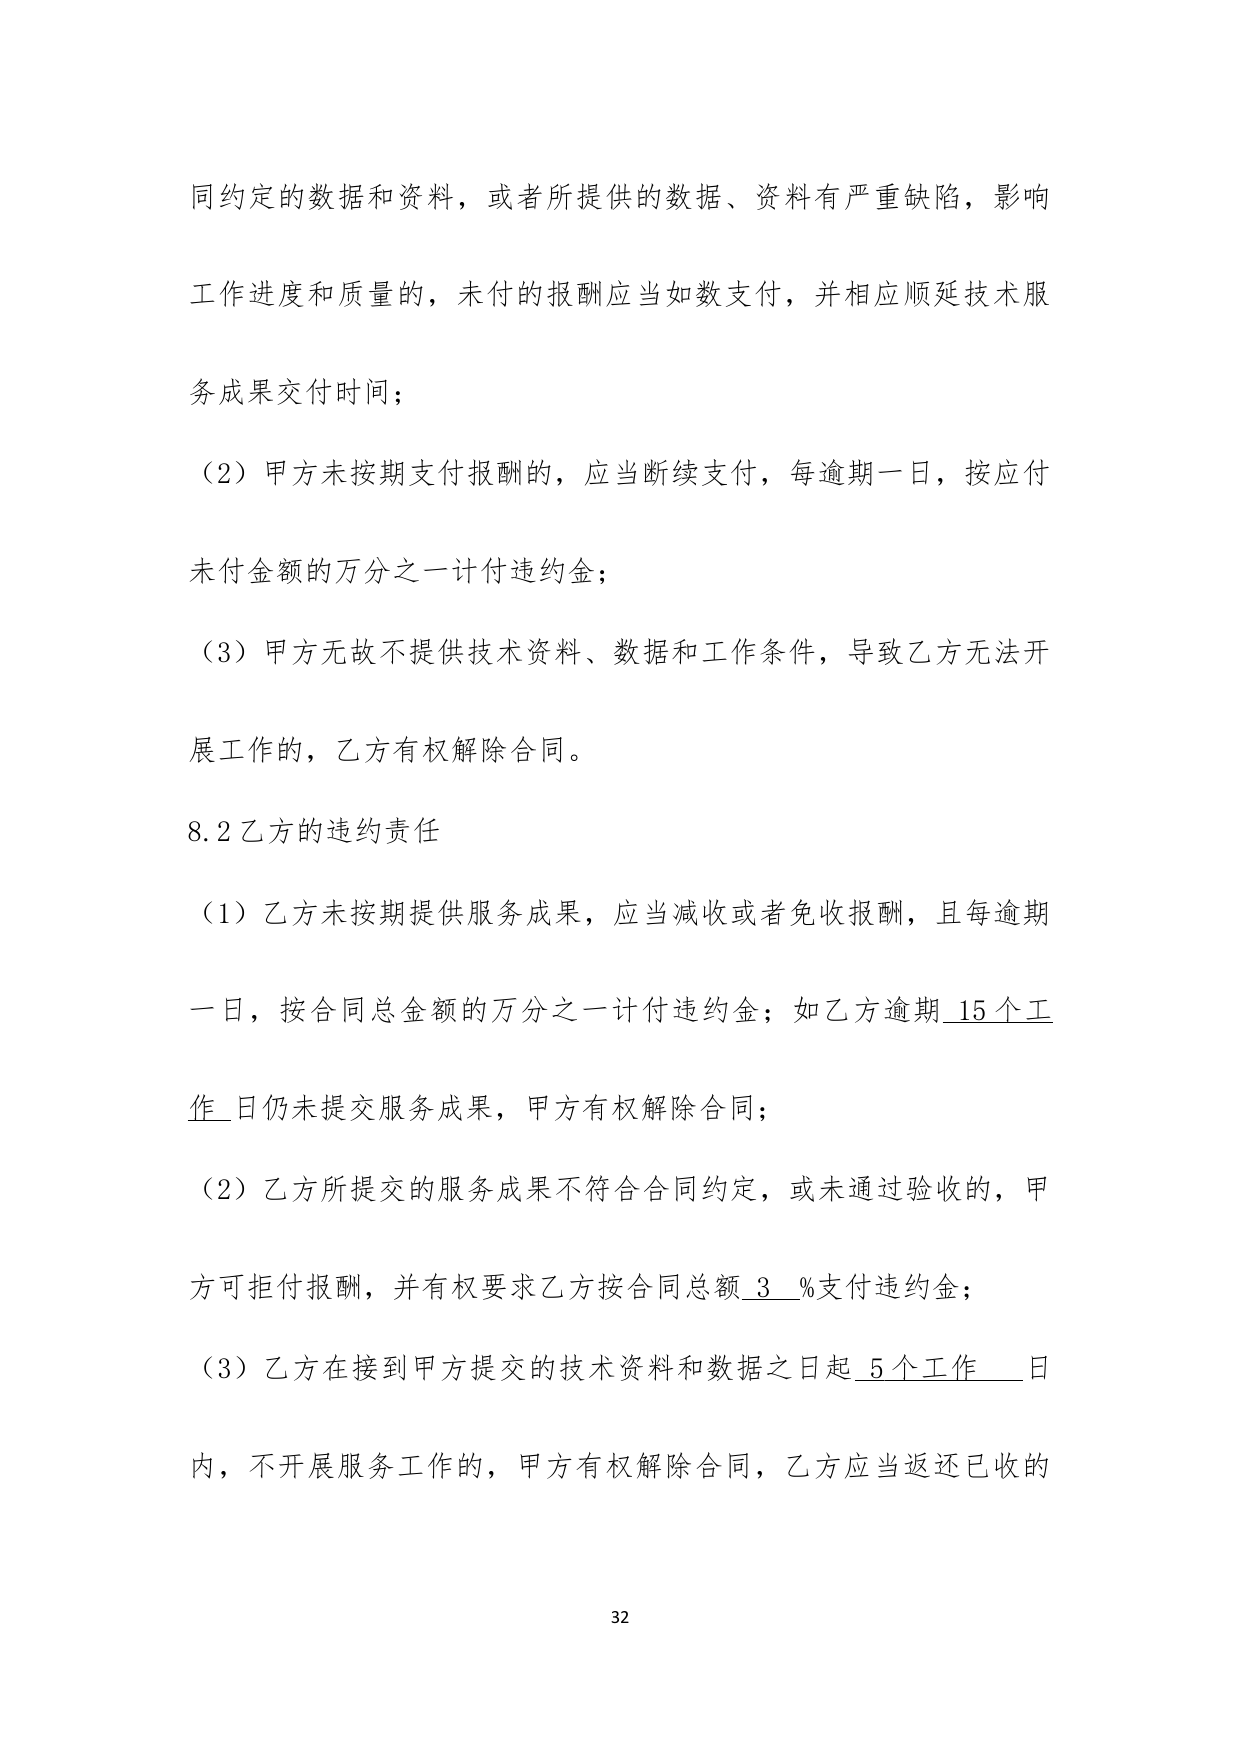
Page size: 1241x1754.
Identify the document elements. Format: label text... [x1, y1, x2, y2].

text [187, 1334, 1053, 1496]
text （2）甲方未按期支付报酬的，应当断续支付，每逾期一日，按应付未付金额的万分之一计付违约金； [187, 438, 1053, 601]
text （2）乙方所提交的服务成果不符合合同约定，或未通过验收的，甲方可拒付报酬，并有权要求乙方按合同总额 3 %支付违约金； [187, 1155, 1053, 1317]
text （1）乙方未按期提供服务成果，应当减收或者免收报酬，且每逾期一日，按合同总金额的万分之一计付违约金；如乙方逾期 15个工作 日仍未提交服务成果，甲方有权解除合同； [187, 878, 1053, 1138]
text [187, 162, 1053, 422]
text 8.2乙方的违约责任 [187, 797, 1053, 862]
text （3）甲方无故不提供技术资料、数据和工作条件，导致乙方无法开展工作的，乙方有权解除合同。 [187, 618, 1053, 780]
